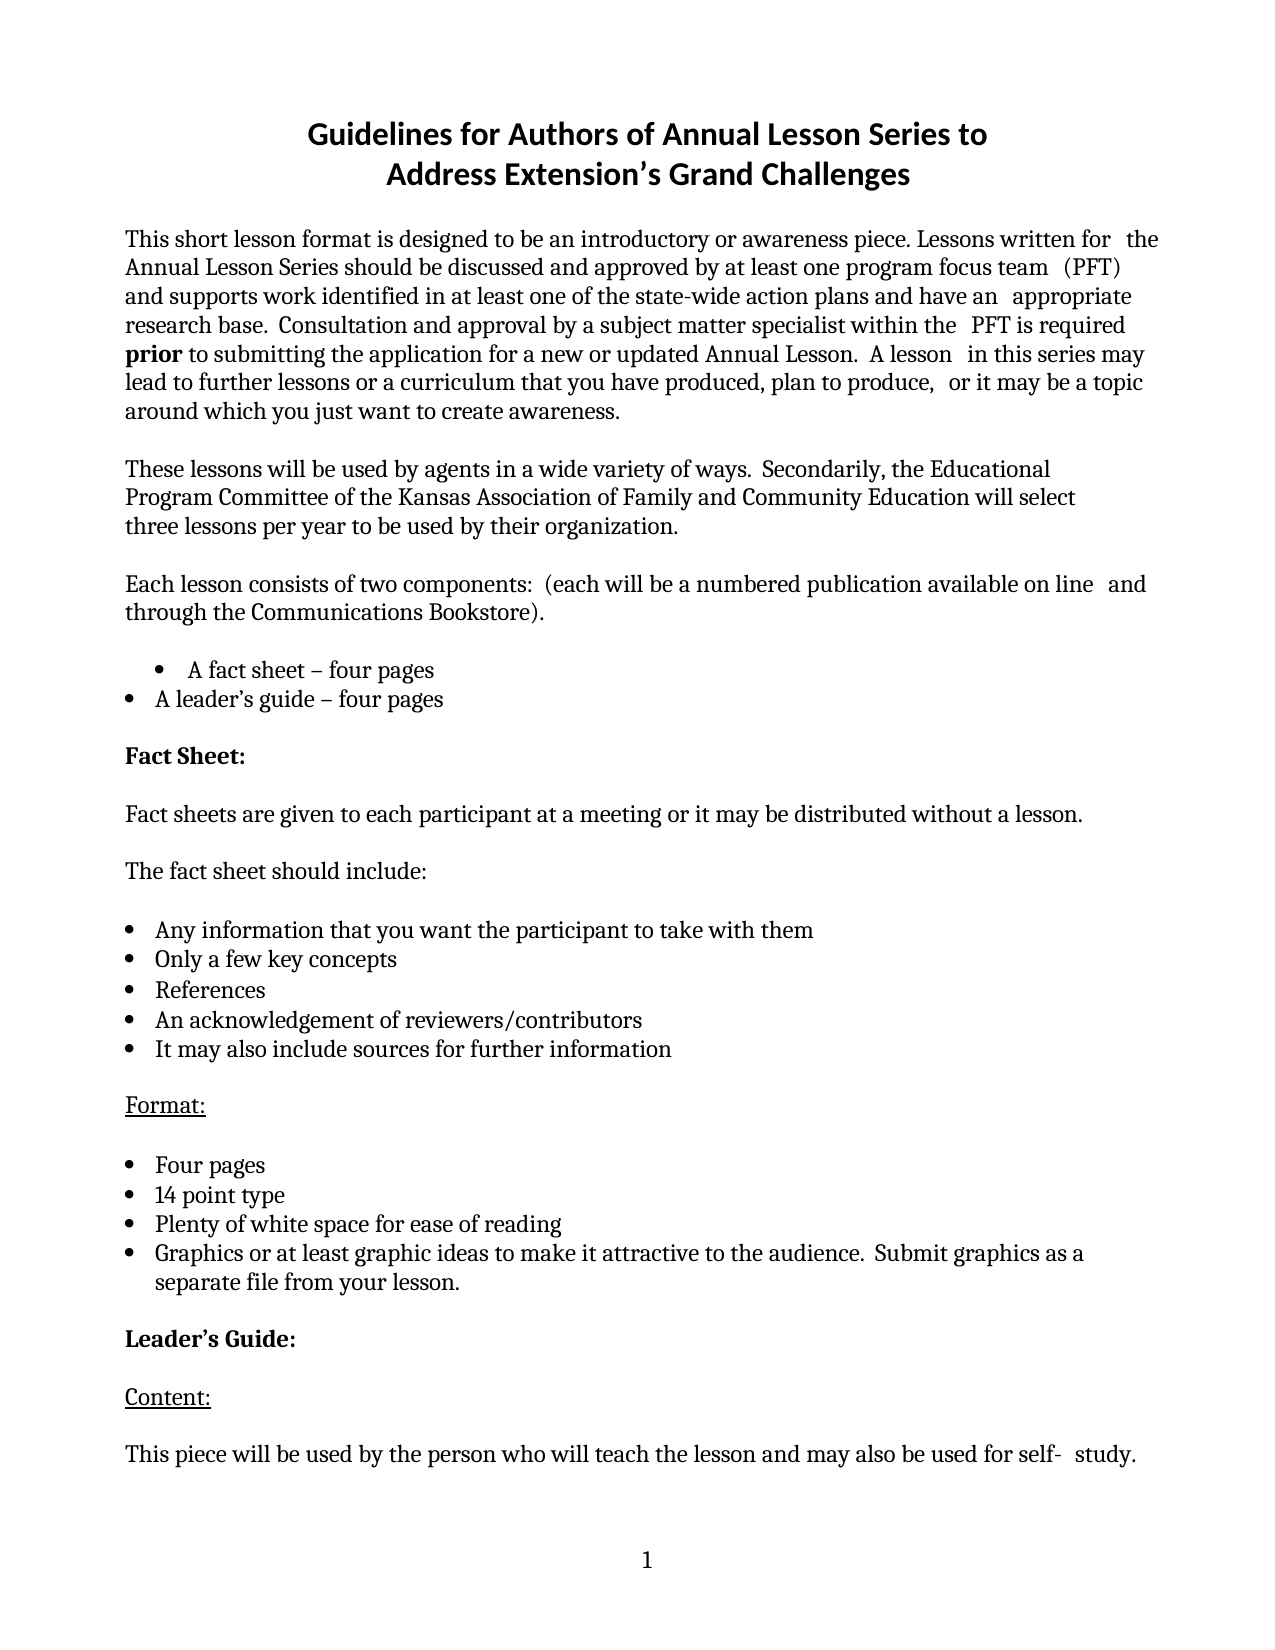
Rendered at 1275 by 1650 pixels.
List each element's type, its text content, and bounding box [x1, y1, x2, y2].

list A fact sheet – four pages [155, 656, 1181, 684]
list An acknowledgement of reviewers/contributors [125, 1004, 1181, 1035]
list Only a few key concepts [125, 945, 1181, 974]
list Graphics or at least graphic ideas to make it attractive to the audience. Submit graphics as a separate file from your lesson. [125, 1239, 1133, 1296]
list Any information that you want the participant to take with them [125, 914, 1181, 945]
list 14 point type [125, 1179, 1181, 1210]
text This short lesson format is designed to be an introductory or awareness piece. Lessons written for the Annual Lesson Series should be discussed and approved by at least one program focus team (PFT) and supports work identified in at least one of the state-wide action plans and have an appropriate research base. Consultation and approval by a subject matter specialist within the PFT is required prior to submitting the application for a new or updated Annual Lesson. A lesson in this series may lead to further lessons or a curriculum that you have produced, plan to produce, or it may be a topic around which you just want to create awareness. [125, 224, 1162, 426]
subtitle Leader’s Guide: [125, 1325, 1181, 1354]
list Plenty of white space for ease of reading [125, 1210, 1181, 1239]
text Guidelines for Authors of Annual Lesson Series to Address Extension’s Grand Challenges [307, 112, 1089, 194]
text These lessons will be used by agents in a wide variety of ways. Secondarily, the Educational Program Committee of the Kansas Association of Family and Community Education will select three lessons per year to be used by their organization. [125, 454, 1133, 541]
list A leader’s guide – four pages [125, 684, 1181, 713]
text Each lesson consists of two components: (each will be a numbered publication available on line and through the Communications Bookstore). [125, 569, 1162, 627]
list Four pages [125, 1149, 1181, 1179]
text Fact sheets are given to each participant at a meeting or it may be distributed without a lesson. The fact sheet should include: [125, 799, 1133, 886]
list It may also include sources for further information Format: [125, 1035, 695, 1120]
subtitle Fact Sheet: [125, 742, 1181, 771]
text This piece will be used by the person who will teach the lesson and may also be used for self- study. [125, 1440, 1162, 1469]
list References [125, 974, 1181, 1004]
text Content: [125, 1383, 1181, 1411]
